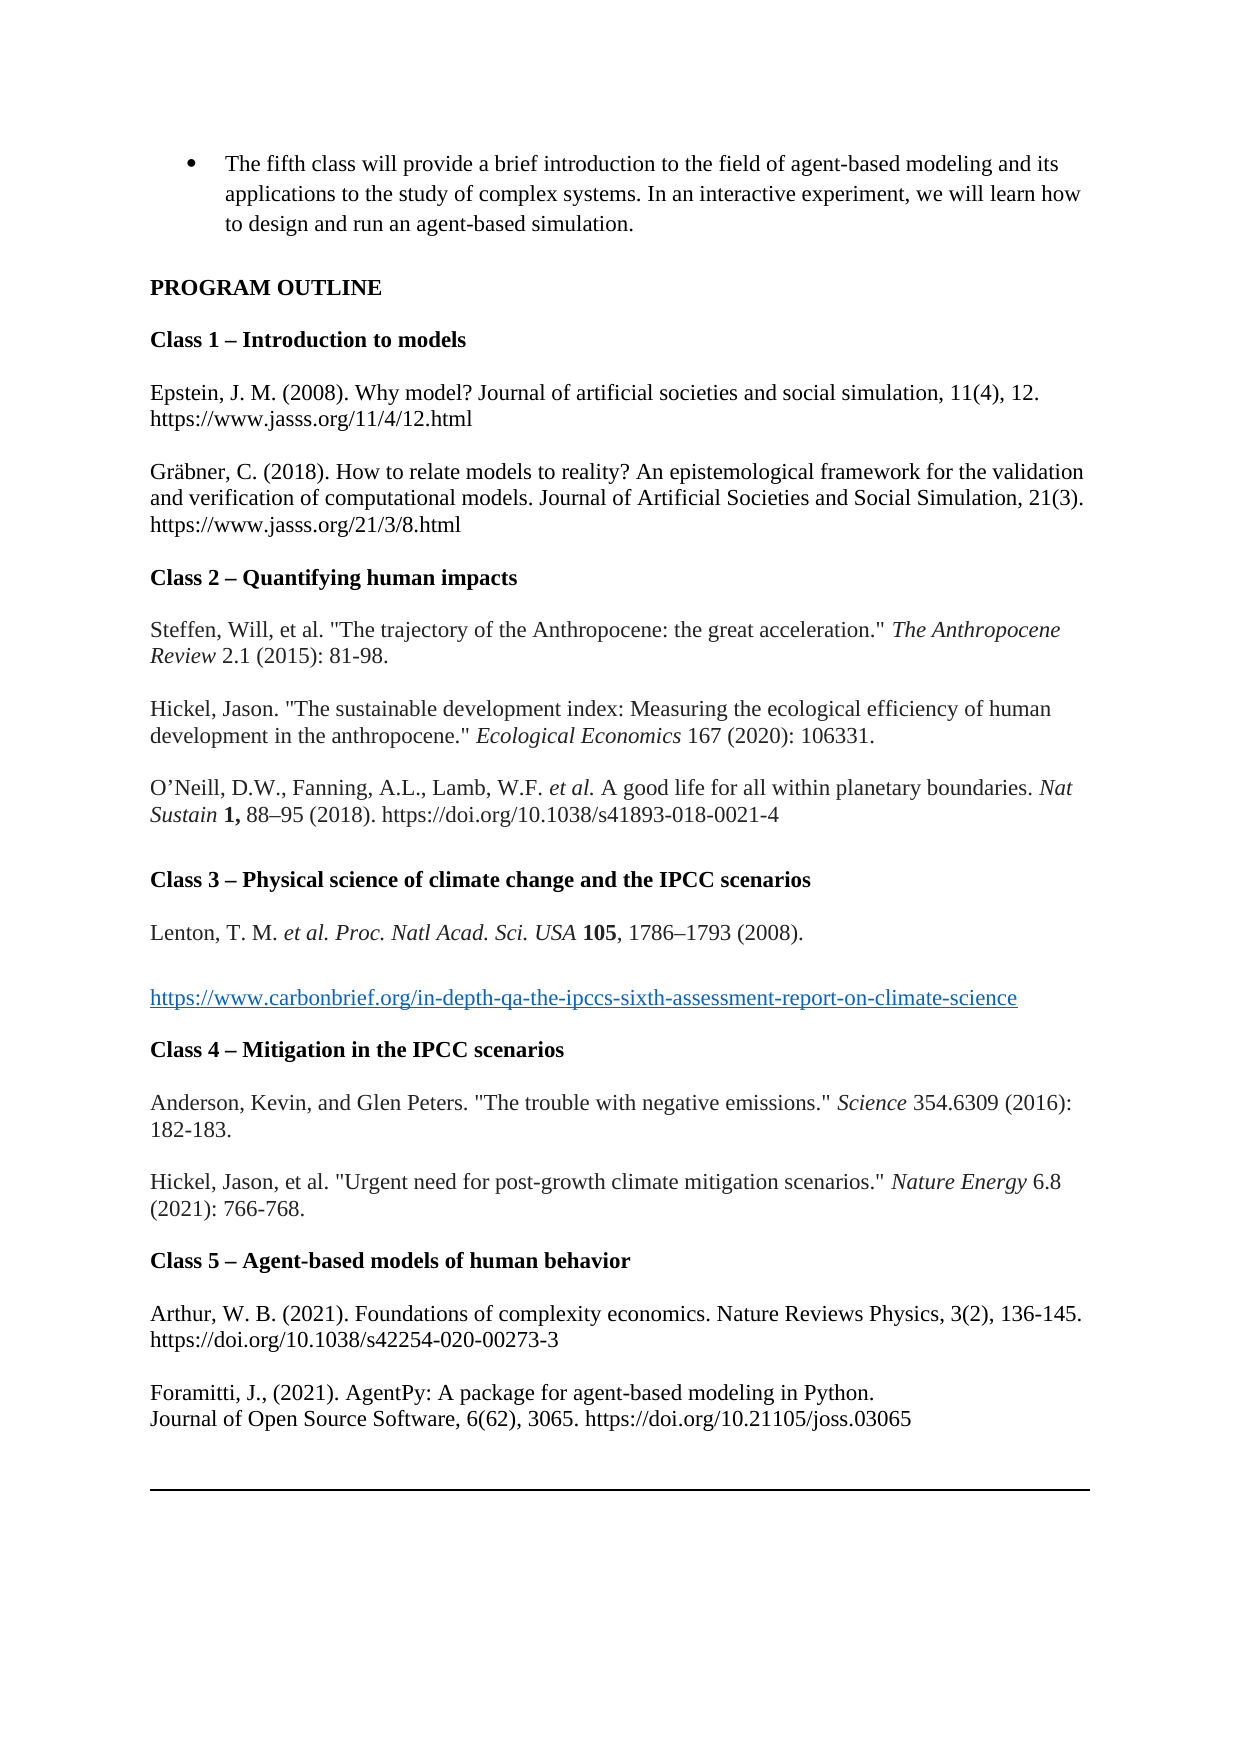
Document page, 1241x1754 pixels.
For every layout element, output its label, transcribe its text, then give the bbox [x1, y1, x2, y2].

text Journal of Open Source Software, 6(62), 3065. https://doi.org/10.21105/joss.03065 [150, 1406, 1090, 1432]
text O’Neill, D.W., Fanning, A.L., Lamb, W.F. et al. A good life for all within planetary boundaries. Nat Sustain 1, 88–95 (2018). https://doi.org/10.1038/s41893-018-0021-4 [150, 774, 1090, 827]
text Class 2 – Quantifying human impacts [150, 563, 1090, 590]
text Lenton, T. M. et al. Proc. Natl Acad. Sci. USA 105, 1786–1793 (2008). [150, 919, 1090, 945]
text Class 1 – Introduction to models [150, 326, 1090, 353]
text Hickel, Jason, et al. "Urgent need for post-growth climate mitigation scenarios." Nature Energy 6.8 (2021): 766-768. [305, 1168, 1090, 1221]
text Hickel, Jason. "The sustainable development index: Measuring the ecological efficiency of human development in the anthropocene." Ecological Economics 167 (2020): 106331. [875, 695, 1090, 748]
text PROGRAM OUTLINE [150, 274, 1090, 300]
text Class 3 – Physical science of climate change and the IPCC scenarios [150, 866, 1090, 892]
text https://www.carbonbrief.org/in-depth-qa-the-ipccs-sixth-assessment-report-on-climate-science [150, 984, 1090, 1010]
text Foramitti, J., (2021). AgentPy: A package for agent-based modeling in Python. [150, 1379, 1090, 1406]
text Epstein, J. M. (2008). Why model? Journal of artificial societies and social simulation, 11(4), 12. https://www.jasss.org/11/4/12.html [150, 379, 1090, 432]
list The fifth class will provide a brief introduction to the field of agent-based modeling and its applications to the study of complex systems. In an interactive experiment, we will learn how to design and run an agent-based simulation. [187, 150, 1090, 237]
text Gräbner, C. (2018). How to relate models to reality? An epistemological framework for the validation and verification of computational models. Journal of Artificial Societies and Social Simulation, 21(3). https://www.jasss.org/21/3/8.html [150, 458, 1090, 537]
text Class 4 – Mitigation in the IPCC scenarios [150, 1037, 1090, 1063]
text Anderson, Kevin, and Glen Peters. "The trouble with negative emissions." Science 354.6309 (2016): 182-183. [232, 1089, 1090, 1142]
text Steffen, Will, et al. "The trajectory of the Anthropocene: the great acceleration." The Anthropocene Review 2.1 (2015): 81-98. [389, 616, 1090, 669]
text Class 5 – Agent-based models of human behavior [150, 1247, 1090, 1274]
text Arthur, W. B. (2021). Foundations of complexity economics. Nature Reviews Physics, 3(2), 136-145. https://doi.org/10.1038/s42254-020-00273-3 [150, 1300, 1090, 1353]
